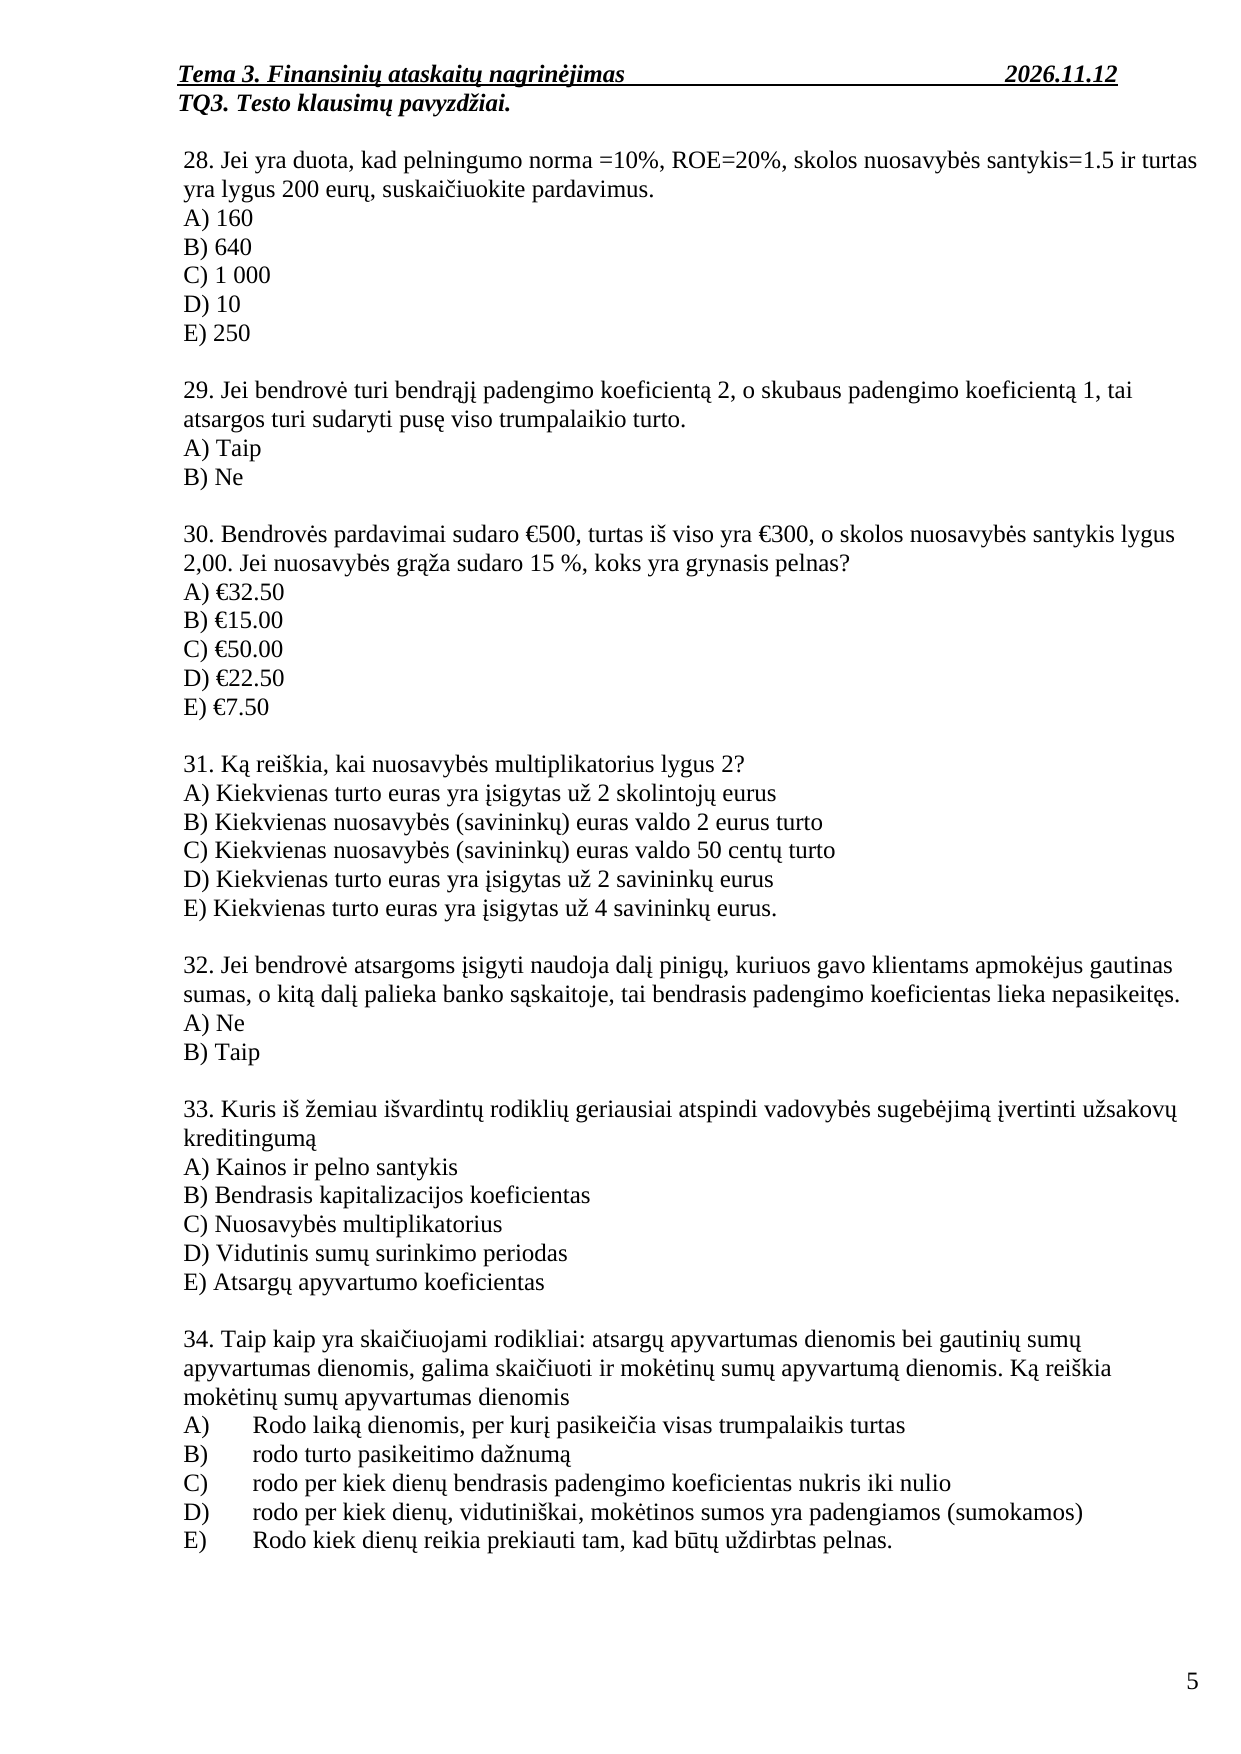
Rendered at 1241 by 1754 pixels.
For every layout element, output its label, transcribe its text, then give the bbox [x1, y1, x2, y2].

text A) Kainos ir pelno santykis B) Bendrasis kapitalizacijos koeficientas C) Nuosavybės multiplikatorius D) Vidutinis sumų surinkimo periodas E) Atsargų apyvartumo koeficientas [183, 1152, 1199, 1324]
text 31. Ką reiškia, kai nuosavybės multiplikatorius lygus 2? [183, 749, 1199, 778]
text A) €32.50 B) €15.00 C) €50.00 D) €22.50 E) €7.50 [183, 577, 1199, 720]
text A) Kiekvienas turto euras yra įsigytas už 2 skolintojų eurus B) Kiekvienas nuosavybės (savininkų) euras valdo 2 eurus turto C) Kiekvienas nuosavybės (savininkų) euras valdo 50 centų turto D) Kiekvienas turto euras yra įsigytas už 2 savininkų eurus E) Kiekvienas turto euras yra įsigytas už 4 savininkų eurus. [183, 778, 1199, 922]
text 29. Jei bendrovė turi bendrąjį padengimo koeficientą 2, o skubaus padengimo koeficientą 1, tai atsargos turi sudaryti pusę viso trumpalaikio turto. [183, 375, 1199, 433]
list Rodo kiek dienų reikia prekiauti tam, kad būtų uždirbtas pelnas. [183, 1525, 1199, 1554]
text A) Taip B) Ne [183, 433, 1199, 490]
text A) Ne [183, 1008, 1199, 1037]
text 34. Taip kaip yra skaičiuojami rodikliai: atsargų apyvartumas dienomis bei gautinių sumų apyvartumas dienomis, galima skaičiuoti ir mokėtinų sumų apyvartumą dienomis. Ką reiškia mokėtinų sumų apyvartumas dienomis [183, 1324, 1199, 1410]
list rodo per kiek dienų bendrasis padengimo koeficientas nukris iki nulio [183, 1468, 1199, 1497]
text 30. Bendrovės pardavimai sudaro €500, turtas iš viso yra €300, o skolos nuosavybės santykis lygus 2,00. Jei nuosavybės grąža sudaro 15 %, koks yra grynasis pelnas? [183, 519, 1199, 577]
text A) 160 B) 640 C) 1 000 D) 10 E) 250 [183, 203, 1199, 347]
list rodo per kiek dienų, vidutiniškai, mokėtinos sumos yra padengiamos (sumokamos) [183, 1497, 1199, 1525]
list rodo turto pasikeitimo dažnumą [183, 1439, 1199, 1468]
text 28. Jei yra duota, kad pelningumo norma =10%, ROE=20%, skolos nuosavybės santykis=1.5 ir turtas yra lygus 200 eurų, suskaičiuokite pardavimus. [183, 145, 1199, 203]
text 33. Kuris iš žemiau išvardintų rodiklių geriausiai atspindi vadovybės sugebėjimą įvertinti užsakovų kreditingumą [183, 1094, 1199, 1152]
list Rodo laiką dienomis, per kurį pasikeičia visas trumpalaikis turtas [183, 1410, 1199, 1439]
text 32. Jei bendrovė atsargoms įsigyti naudoja dalį pinigų, kuriuos gavo klientams apmokėjus gautinas sumas, o kitą dalį palieka banko sąskaitoje, tai bendrasis padengimo koeficientas lieka nepasikeitęs. [183, 950, 1199, 1008]
text B) Taip [183, 1037, 1199, 1065]
